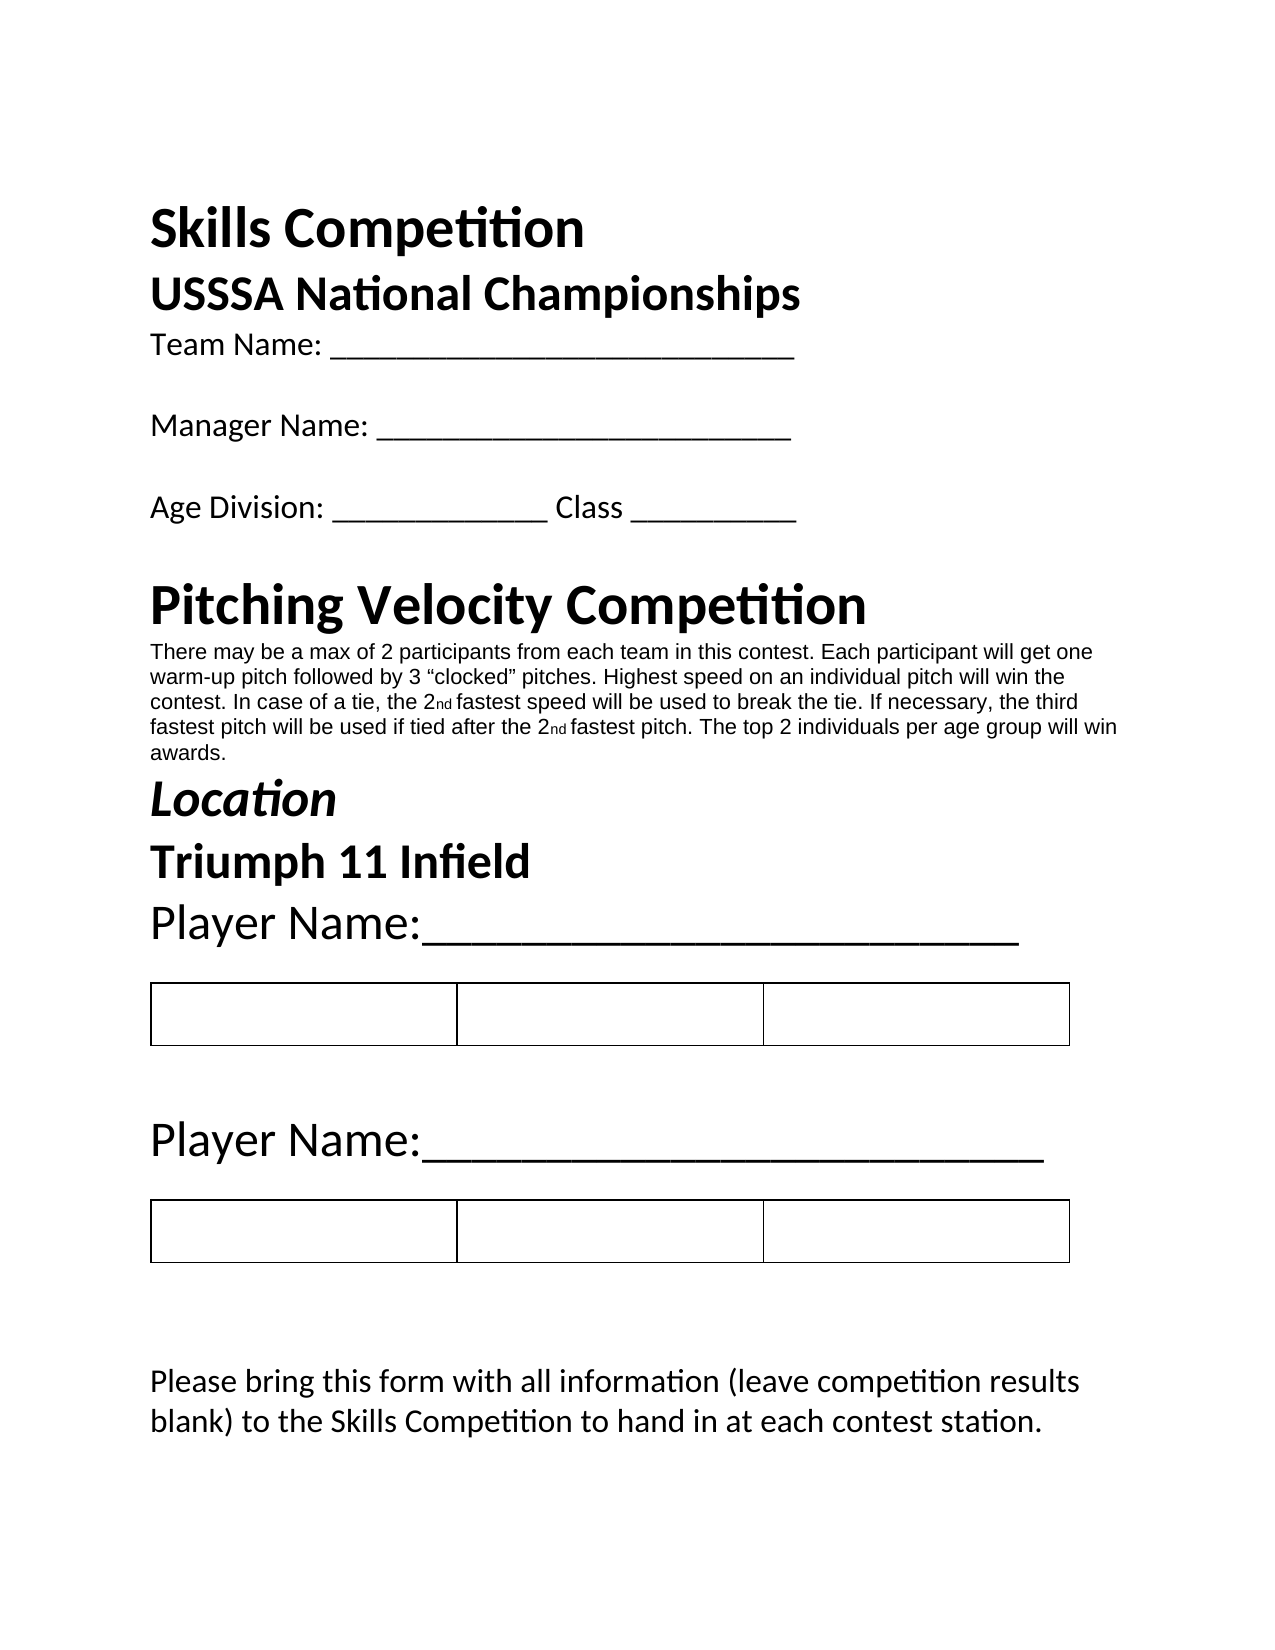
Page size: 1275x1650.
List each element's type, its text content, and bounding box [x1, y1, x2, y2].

text Age Division: _____________ Class __________ [150, 486, 1125, 527]
text Please bring this form with all information (leave competition results blank) to the Skills Competition to hand in at each contest station. [150, 1360, 1125, 1441]
text Skills Competition [150, 191, 1125, 262]
text Triumph 11 Infield [150, 829, 1125, 891]
text Player Name:_________________________ [150, 1107, 1125, 1168]
table_header [458, 984, 763, 1045]
text There may be a max of 2 participants from each team in this contest. Each participant will get one warm-up pitch followed by 3 “clocked” pitches. Highest speed on an individual pitch will win the contest. In case of a tie, the 2nd fastest speed will be used to break the tie. If necessary, the third fastest pitch will be used if tied after the 2nd fastest pitch. The top 2 individuals per age group will win awards. [150, 639, 1125, 765]
text Team Name: ____________________________ [150, 323, 1125, 364]
text USSSA National Championships [150, 262, 1125, 323]
text Pitching Velocity Competition [150, 567, 1125, 639]
table_header [764, 1201, 1069, 1262]
text Player Name:________________________ [150, 891, 1125, 952]
text Manager Name: _________________________ [150, 404, 1125, 445]
table_header [152, 1201, 456, 1262]
text Location [150, 765, 1125, 829]
table_header [152, 984, 456, 1045]
table_header [458, 1201, 763, 1262]
table_header [764, 984, 1069, 1045]
